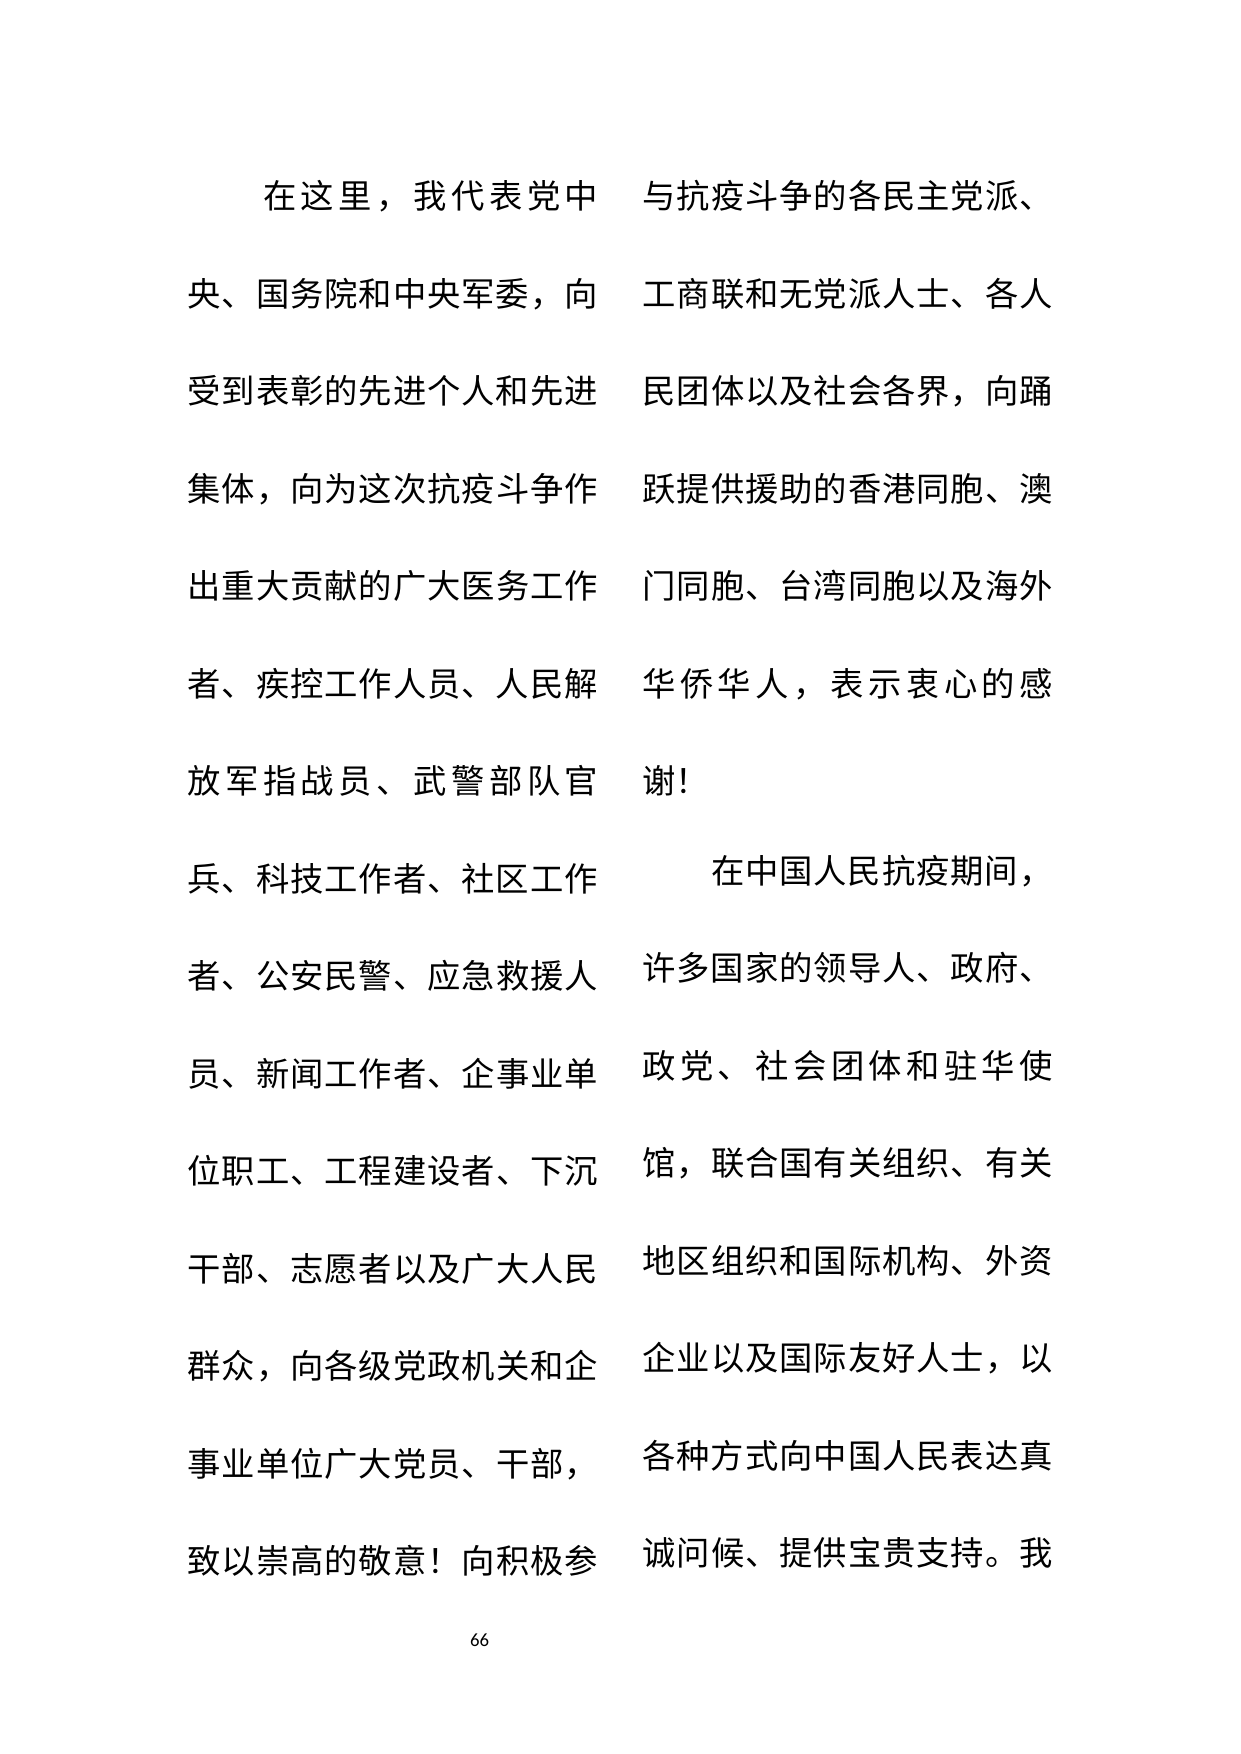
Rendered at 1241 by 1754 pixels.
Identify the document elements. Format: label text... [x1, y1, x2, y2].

text 在中国人民抗疫期间，许多国家的领导人、政府、政党、社会团体和驻华使馆，联合国有关组织、有关地区组织和国际机构、外资企业以及国际友好人士，以各种方式向中国人民表达真诚问候、提供宝贵支持。我代表中国政府和中国人民，向他们致以诚挚的谢意！ [642, 836, 1053, 1583]
text 在这里，我代表党中央、国务院和中央军委，向受到表彰的先进个人和先进集体，向为这次抗疫斗争作出重大贡献的广大医务工作者、疾控工作人员、人民解放军指战员、武警部队官兵、科技工作者、社区工作者、公安民警、应急救援人员、新闻工作者、企事业单位职工、工程建设者、下沉干部、志愿者以及广大人民群众，向各级党政机关和企事业单位广大党员、干部，致以崇高的敬意！向积极参与抗疫斗争的各民主党派、工商联和无党派人士、各人民团体以及社会各界，向踊跃提供援助的香港同胞、澳门同胞、台湾同胞以及海外华侨华人，表示衷心的感谢！ [187, 162, 598, 1592]
text 在这里，我代表党中央、国务院和中央军委，向受到表彰的先进个人和先进集体，向为这次抗疫斗争作出重大贡献的广大医务工作者、疾控工作人员、人民解放军指战员、武警部队官兵、科技工作者、社区工作者、公安民警、应急救援人员、新闻工作者、企事业单位职工、工程建设者、下沉干部、志愿者以及广大人民群众，向各级党政机关和企事业单位广大党员、干部，致以崇高的敬意！向积极参与抗疫斗争的各民主党派、工商联和无党派人士、各人民团体以及社会各界，向踊跃提供援助的香港同胞、澳门同胞、台湾同胞以及海外华侨华人，表示衷心的感谢！ [642, 162, 1053, 812]
